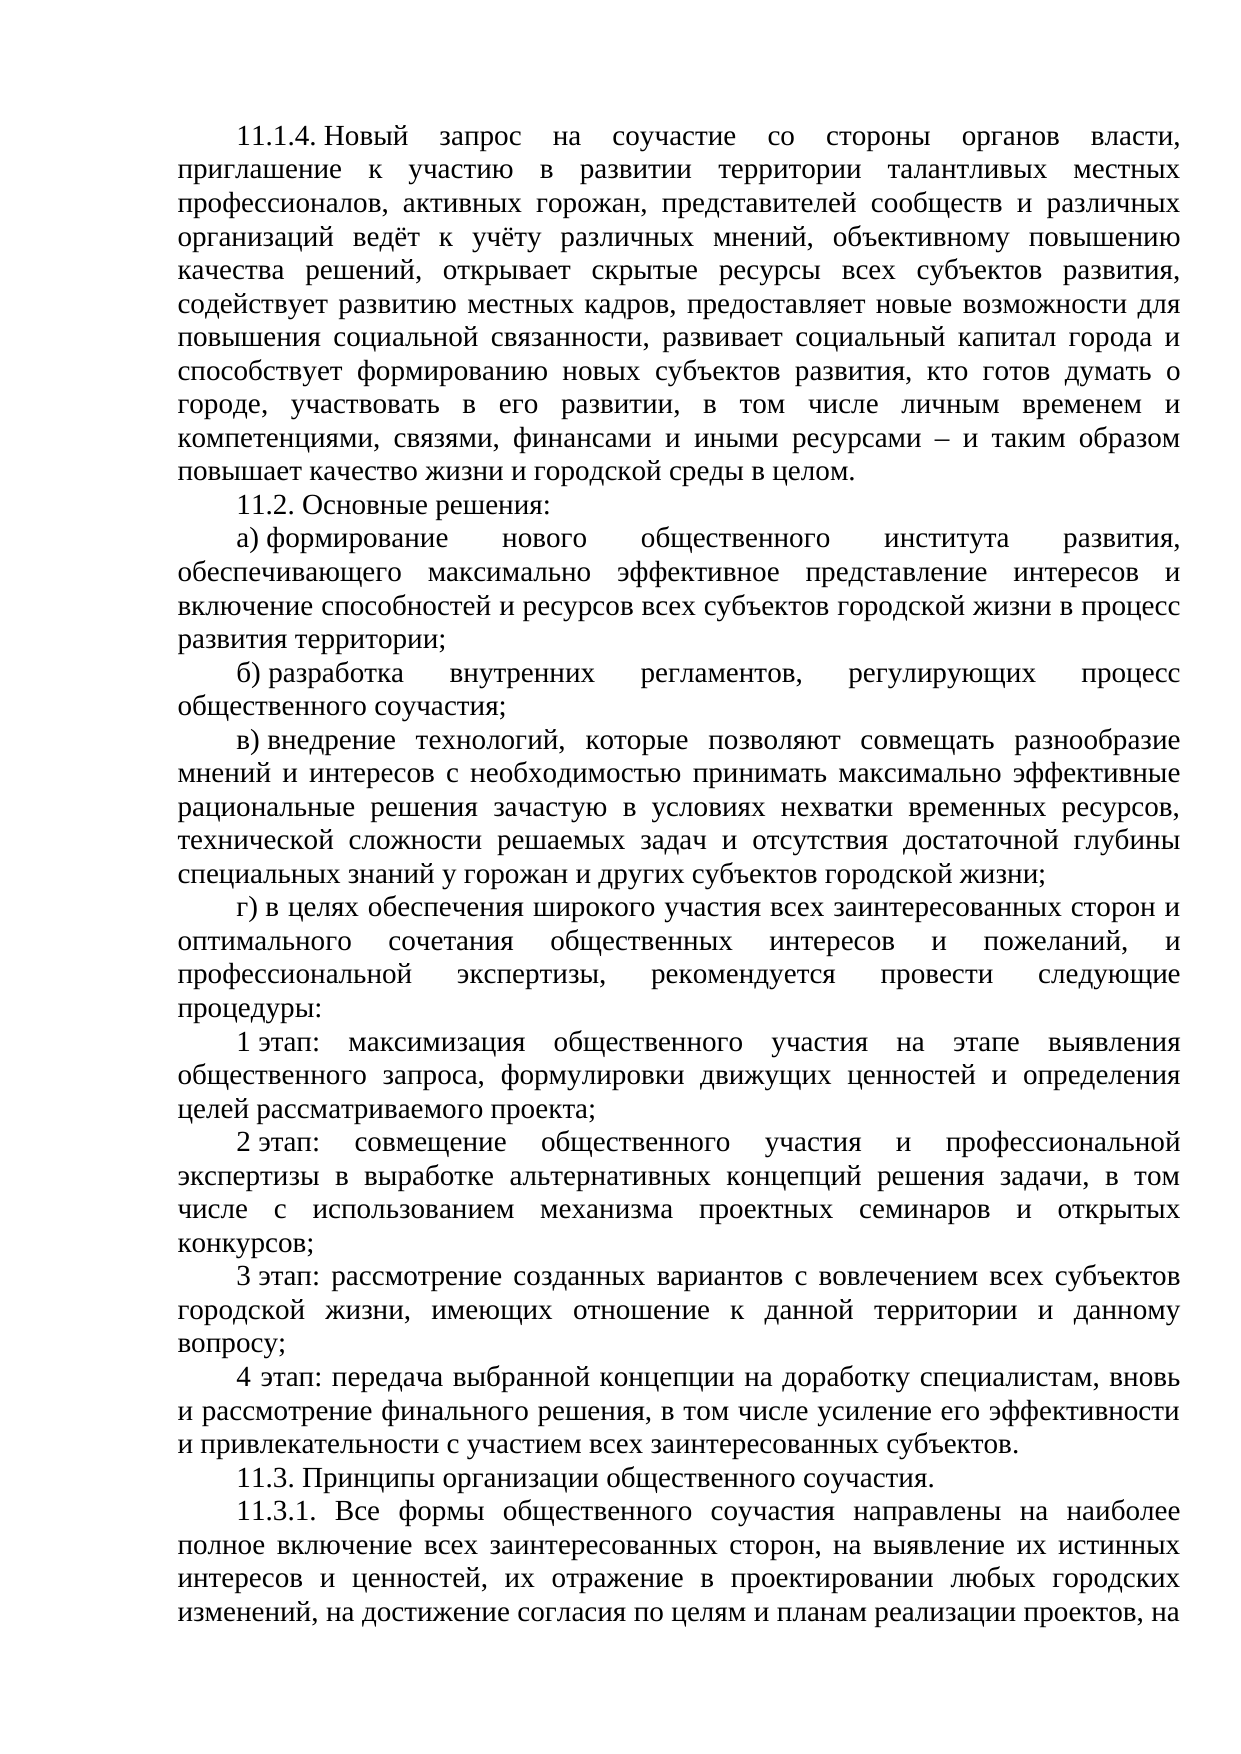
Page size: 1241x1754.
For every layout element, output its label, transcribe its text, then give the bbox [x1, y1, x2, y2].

text г) в целях обеспечения широкого участия всех заинтересованных сторон и оптимального сочетания общественных интересов и пожеланий, и профессиональной экспертизы, рекомендуется провести следующие процедуры: [177, 889, 1181, 1024]
text б) разработка внутренних регламентов, регулирующих процесс общественного соучастия; [177, 655, 1181, 722]
text в) внедрение технологий, которые позволяют совмещать разнообразие мнений и интересов с необходимостью принимать максимально эффективные рациональные решения зачастую в условиях нехватки временных ресурсов, технической сложности решаемых задач и отсутствия достаточной глубины специальных знаний у горожан и других субъектов городской жизни; [177, 722, 1181, 889]
text а) формирование нового общественного института развития, обеспечивающего максимально эффективное представление интересов и включение способностей и ресурсов всех субъектов городской жизни в процесс развития территории; [177, 521, 1181, 655]
text 11.2. Основные решения: [177, 487, 1181, 521]
text 4 этап: передача выбранной концепции на доработку специалистам, вновь и рассмотрение финального решения, в том числе усиление его эффективности и привлекательности с участием всех заинтересованных субъектов. [177, 1359, 1181, 1460]
text 11.3. Принципы организации общественного соучастия. [177, 1460, 1181, 1493]
text 2 этап: совмещение общественного участия и профессиональной экспертизы в выработке альтернативных концепций решения задачи, в том числе с использованием механизма проектных семинаров и открытых конкурсов; [177, 1124, 1181, 1258]
text 3 этап: рассмотрение созданных вариантов с вовлечением всех субъектов городской жизни, имеющих отношение к данной территории и данному вопросу; [177, 1258, 1181, 1359]
text 1 этап: максимизация общественного участия на этапе выявления общественного запроса, формулировки движущих ценностей и определения целей рассматриваемого проекта; [177, 1024, 1181, 1124]
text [177, 1493, 1181, 1627]
text 11.1.4. Новый запрос на соучастие со стороны органов власти, приглашение к участию в развитии территории талантливых местных профессионалов, активных горожан, представителей сообществ и различных организаций ведёт к учёту различных мнений, объективному повышению качества решений, открывает скрытые ресурсы всех субъектов развития, содействует развитию местных кадров, предоставляет новые возможности для повышения социальной связанности, развивает социальный капитал города и способствует формированию новых субъектов развития, кто готов думать о городе, участвовать в его развитии, в том числе личным временем и компетенциями, связями, финансами и иными ресурсами – и таким образом повышает качество жизни и городской среды в целом. [177, 118, 1181, 487]
